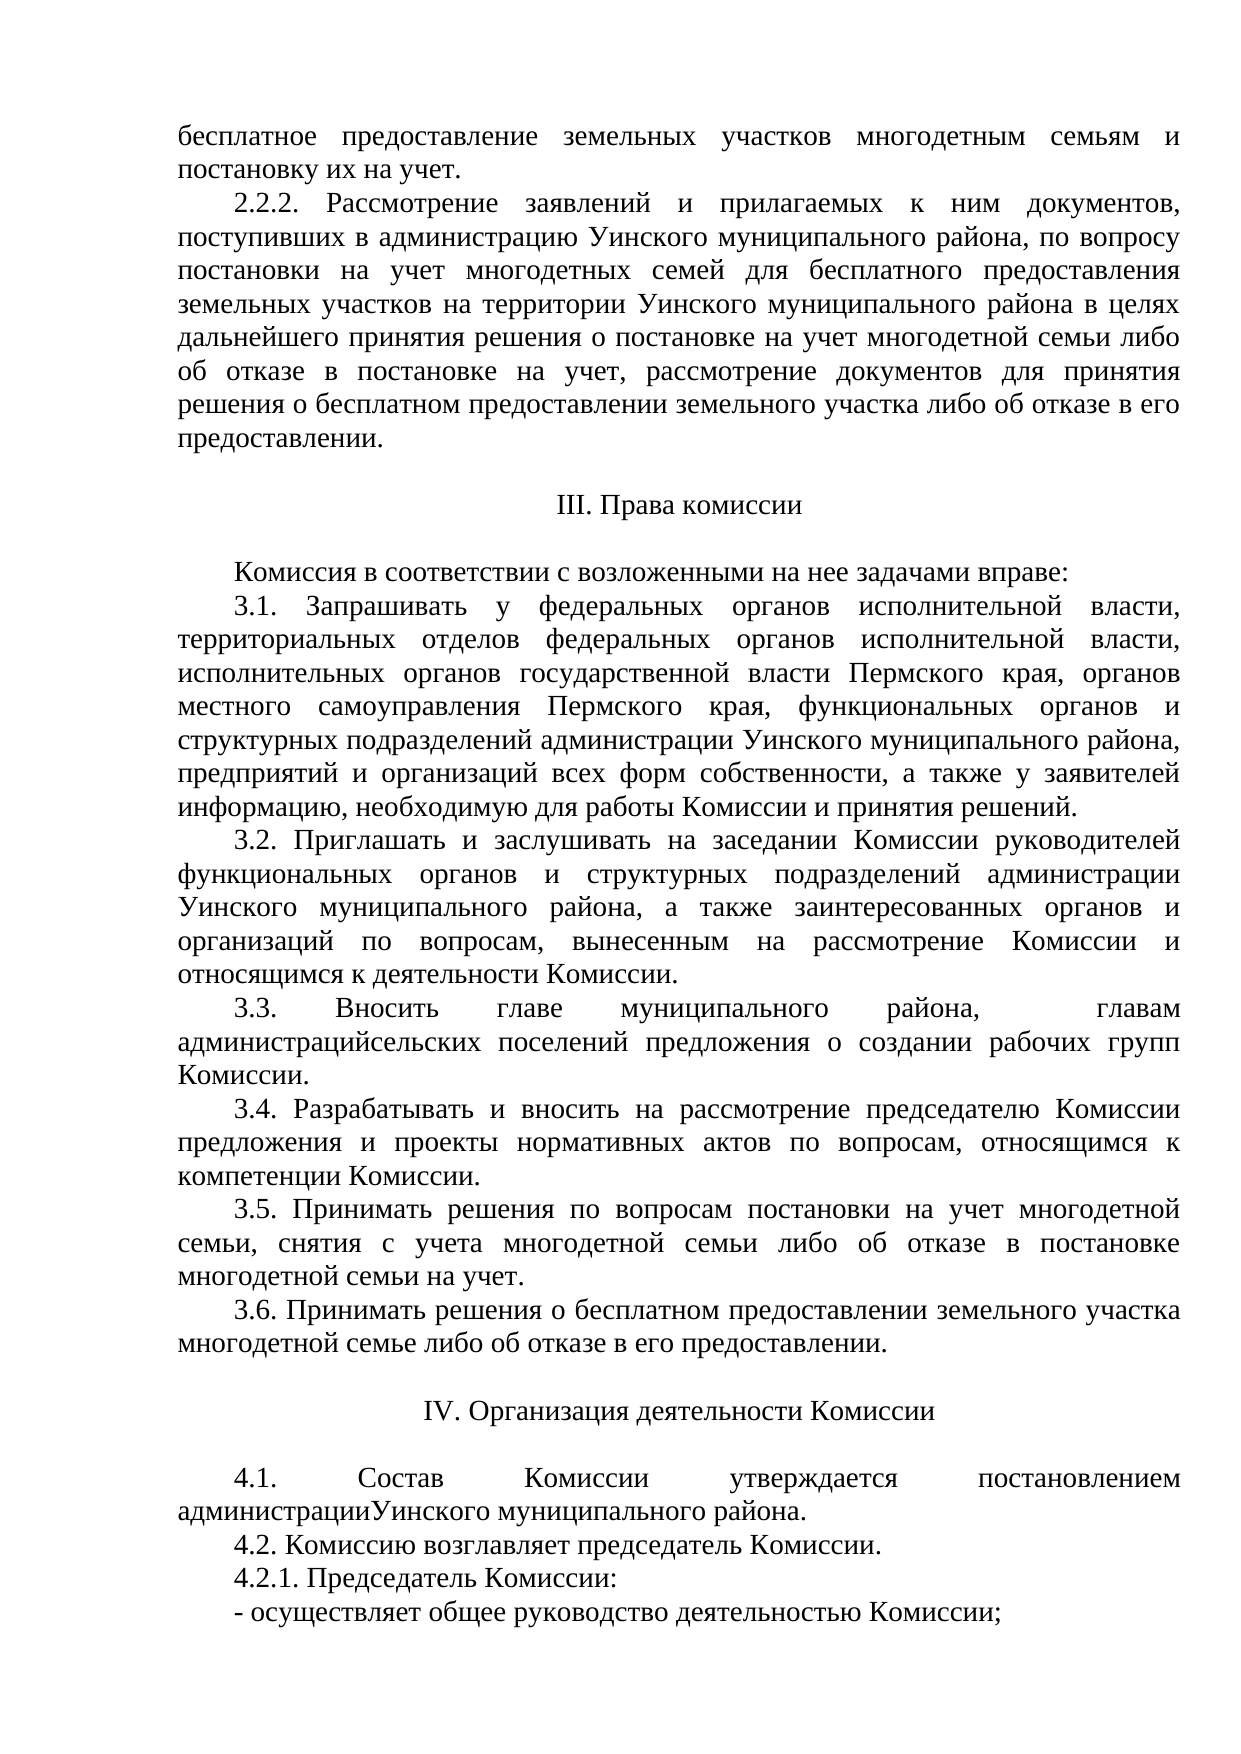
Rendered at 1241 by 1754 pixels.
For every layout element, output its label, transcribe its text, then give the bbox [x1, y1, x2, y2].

text - осуществляет общее руководство деятельностью Комиссии; [177, 1594, 1181, 1627]
text 3.2. Приглашать и заслушивать на заседании Комиссии руководителей функциональных органов и структурных подразделений администрации Уинского муниципального района, а также заинтересованных органов и организаций по вопросам, вынесенным на рассмотрение Комиссии и относящимся к деятельности Комиссии. [177, 822, 1181, 990]
text 3.5. Принимать решения по вопросам постановки на учет многодетной семьи, снятия с учета многодетной семьи либо об отказе в постановке многодетной семьи на учет. [177, 1191, 1181, 1292]
text Комиссия в соответствии с возложенными на нее задачами вправе: [177, 554, 1181, 588]
text 4.2. Комиссию возглавляет председатель Комиссии. [177, 1527, 1181, 1560]
text 3.4. Разрабатывать и вносить на рассмотрение председателю Комиссии предложения и проекты нормативных актов по вопросам, относящимся к компетенции Комиссии. [177, 1091, 1181, 1191]
text 3.1. Запрашивать у федеральных органов исполнительной власти, территориальных отделов федеральных органов исполнительной власти, исполнительных органов государственной власти Пермского края, органов местного самоуправления Пермского края, функциональных органов и структурных подразделений администрации Уинского муниципального района, предприятий и организаций всех форм собственности, а также у заявителей информацию, необходимую для работы Комиссии и принятия решений. [177, 588, 1181, 822]
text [177, 118, 1181, 185]
text 4.1. Состав Комиссии утверждается постановлением администрацииУинского муниципального района. [177, 1460, 1181, 1527]
text IV. Организация деятельности Комиссии [177, 1393, 1181, 1426]
text 4.2.1. Председатель Комиссии: [177, 1560, 1181, 1594]
text III. Права комиссии [177, 487, 1181, 521]
text 2.2.2. Рассмотрение заявлений и прилагаемых к ним документов, поступивших в администрацию Уинского муниципального района, по вопросу постановки на учет многодетных семей для бесплатного предоставления земельных участков на территории Уинского муниципального района в целях дальнейшего принятия решения о постановке на учет многодетной семьи либо об отказе в постановке на учет, рассмотрение документов для принятия решения о бесплатном предоставлении земельного участка либо об отказе в его предоставлении. [177, 185, 1181, 453]
text 3.3. Вносить главе муниципального района, главам администрацийсельских поселений предложения о создании рабочих групп Комиссии. [177, 990, 1181, 1091]
text 3.6. Принимать решения о бесплатном предоставлении земельного участка многодетной семье либо об отказе в его предоставлении. [177, 1292, 1181, 1359]
